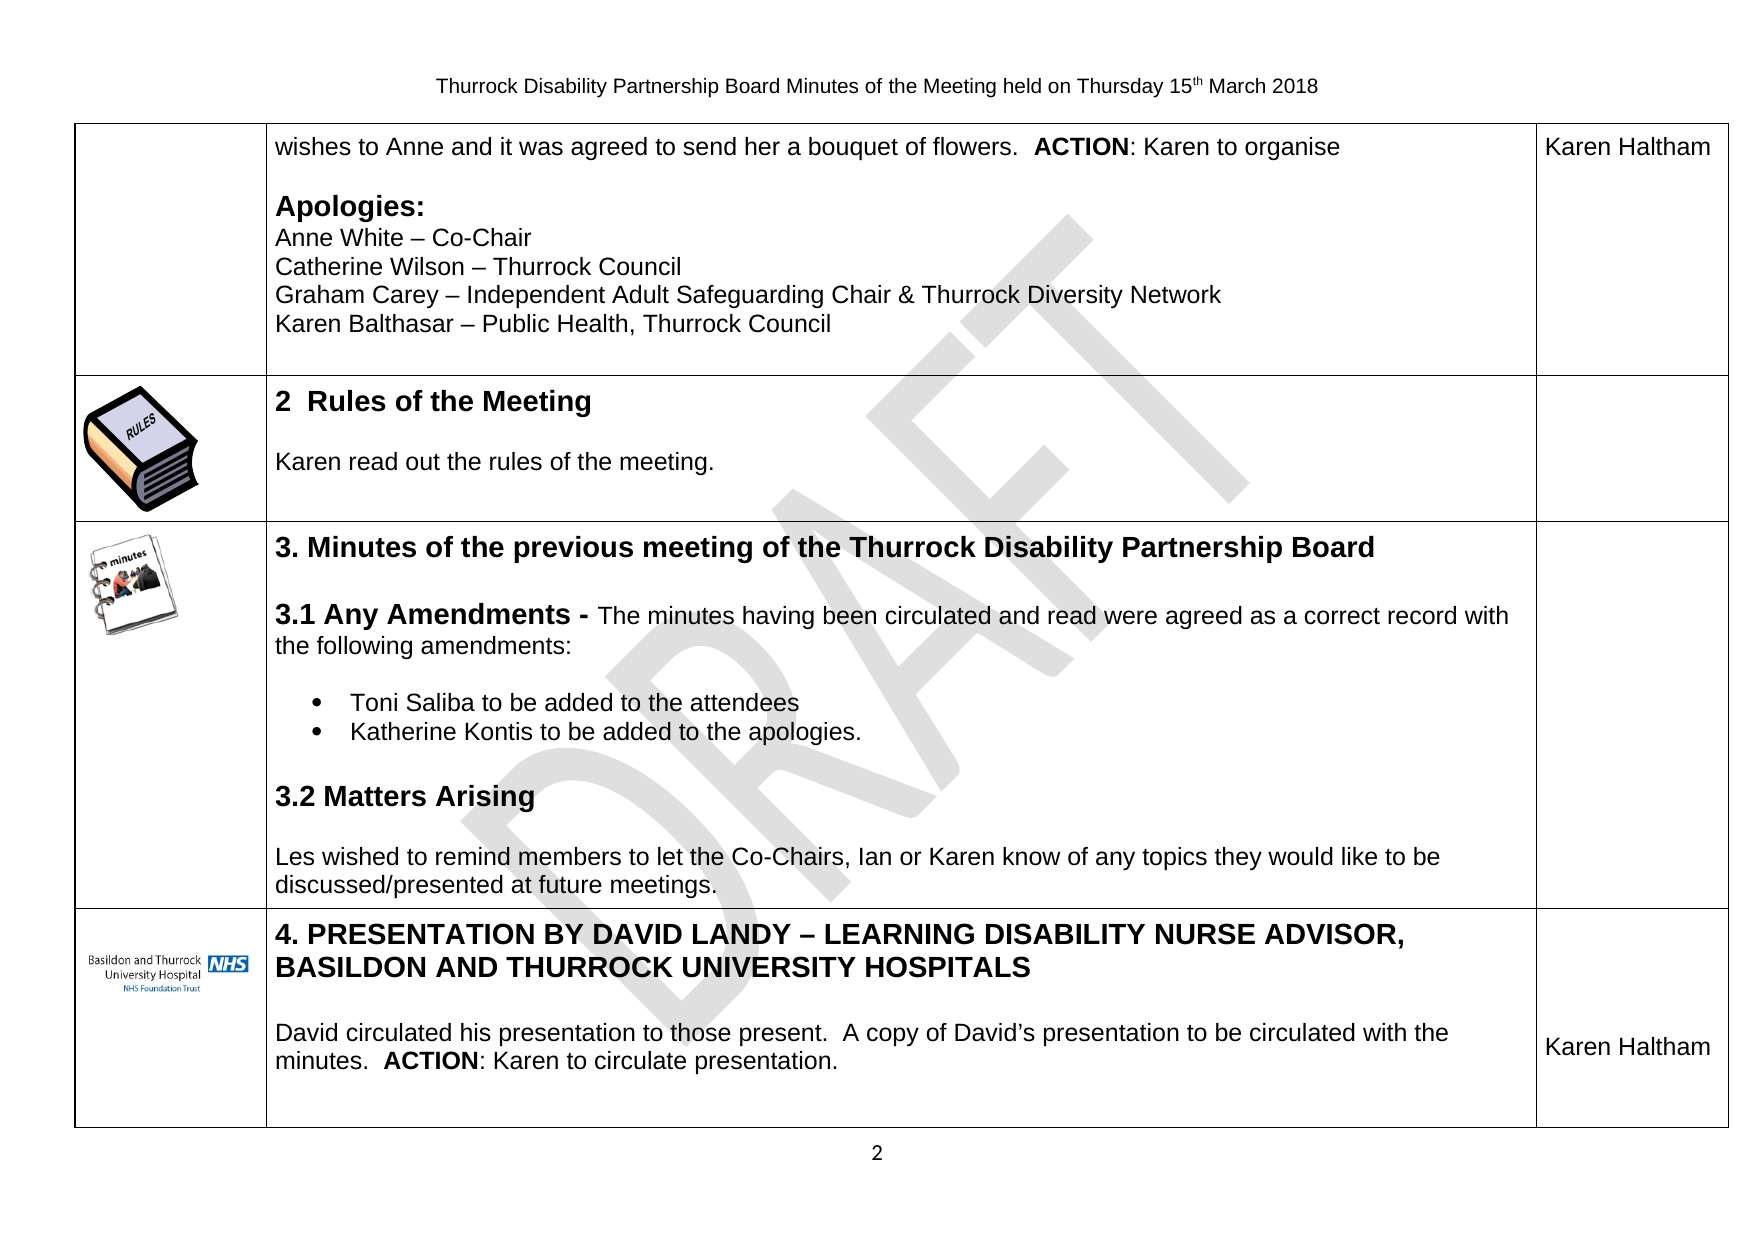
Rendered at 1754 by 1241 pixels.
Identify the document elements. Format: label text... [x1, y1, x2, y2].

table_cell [267, 909, 1536, 1127]
table_cell [1537, 522, 1728, 908]
picture [82, 530, 185, 639]
table_cell [76, 124, 266, 375]
table_cell [1537, 376, 1728, 521]
table_cell [76, 376, 266, 521]
table_cell [76, 909, 266, 1127]
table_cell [1537, 909, 1728, 1127]
picture [83, 917, 255, 1027]
picture [83, 384, 200, 513]
table_cell Karen Haltham [1537, 124, 1728, 375]
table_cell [267, 124, 1536, 375]
table_cell [76, 522, 266, 908]
table_cell 3. Minutes of the previous meeting of the Thurrock Disability Partnership Board 3.1 Any Amendments - The minutes having been circulated and read were agreed as a correct record with the following amendments: Toni Saliba to be added to the attendees Katherine Kontis to be added to the apologies. 3.2 Matters Arising Les wished to remind members to let the Co-Chairs, Ian or Karen know of any topics they would like to be discussed/presented at future meetings. [267, 522, 1536, 908]
table_cell 2 Rules of the Meeting Karen read out the rules of the meeting. [267, 376, 1536, 521]
